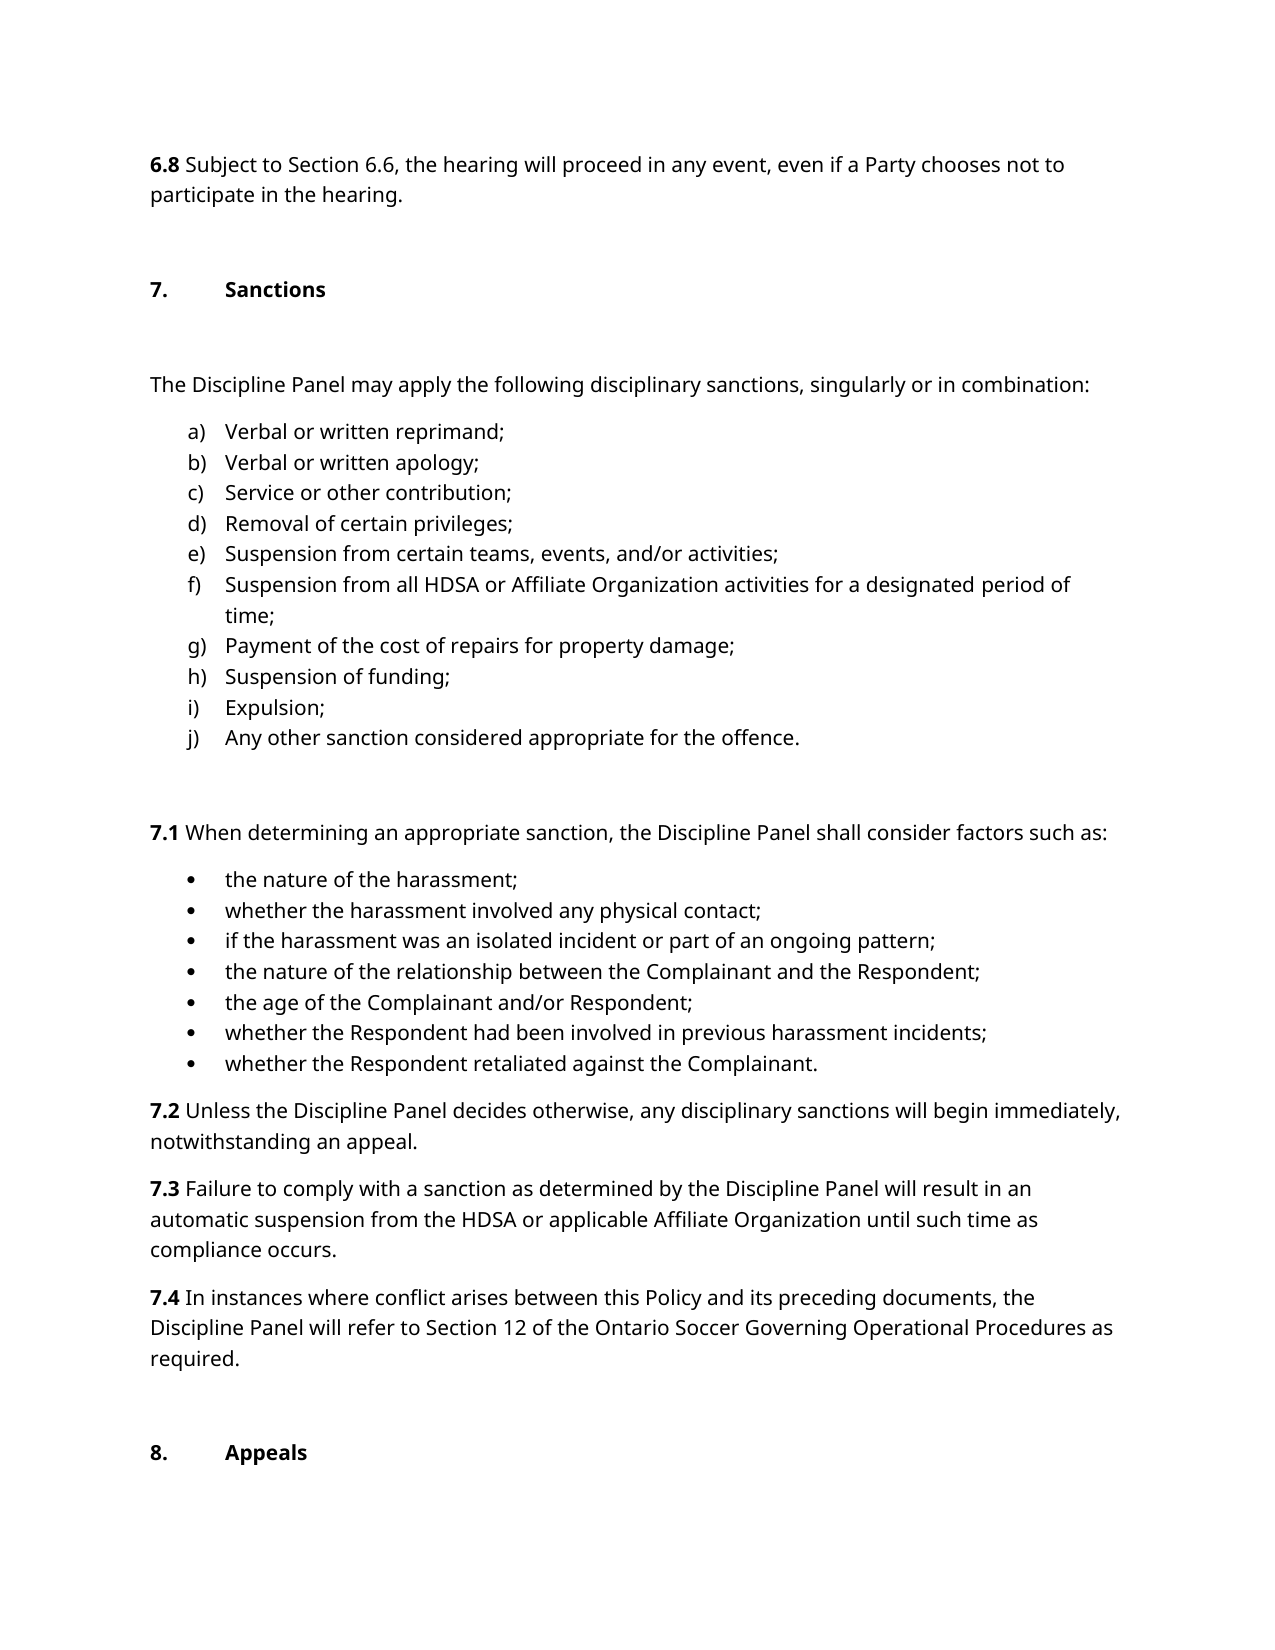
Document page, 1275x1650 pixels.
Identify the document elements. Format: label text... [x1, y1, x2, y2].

text The Discipline Panel may apply the following disciplinary sanctions, singularly or in combination: [150, 370, 1125, 398]
list Expulsion; [187, 693, 1125, 721]
text 8. Appeals [150, 1438, 1125, 1467]
list the age of the Complainant and/or Respondent; [187, 988, 1125, 1016]
text 7.1 When determining an appropriate sanction, the Discipline Panel shall consider factors such as: [150, 818, 1125, 846]
text 7. Sanctions [150, 275, 1125, 304]
list Suspension from all HDSA or Affiliate Organization activities for a designated period of time; [187, 570, 1125, 629]
list Verbal or written reprimand; [187, 417, 1125, 446]
list the nature of the relationship between the Complainant and the Respondent; [187, 957, 1125, 986]
list whether the harassment involved any physical contact; [187, 896, 1125, 924]
list the nature of the harassment; [187, 865, 1125, 894]
text 7.2 Unless the Discipline Panel decides otherwise, any disciplinary sanctions will begin immediately, notwithstanding an appeal. [150, 1096, 1125, 1155]
list Suspension of funding; [187, 662, 1125, 691]
list Verbal or written apology; [187, 448, 1125, 476]
list Any other sanction considered appropriate for the offence. [187, 723, 1125, 752]
text 7.4 In instances where conflict arises between this Policy and its preceding documents, the Discipline Panel will refer to Section 12 of the Ontario Soccer Governing Operational Procedures as required. [150, 1283, 1125, 1372]
list Service or other contribution; [187, 478, 1125, 507]
list if the harassment was an isolated incident or part of an ongoing pattern; [187, 926, 1125, 955]
list Removal of certain privileges; [187, 509, 1125, 537]
list whether the Respondent had been involved in previous harassment incidents; [187, 1018, 1125, 1047]
list whether the Respondent retaliated against the Complainant. [187, 1049, 1125, 1077]
text 6.8 Subject to Section 6.6, the hearing will proceed in any event, even if a Party chooses not to participate in the hearing. [150, 150, 1125, 209]
list Suspension from certain teams, events, and/or activities; [187, 539, 1125, 568]
text 7.3 Failure to comply with a sanction as determined by the Discipline Panel will result in an automatic suspension from the HDSA or applicable Affiliate Organization until such time as compliance occurs. [150, 1174, 1125, 1264]
list Payment of the cost of repairs for property damage; [187, 631, 1125, 660]
